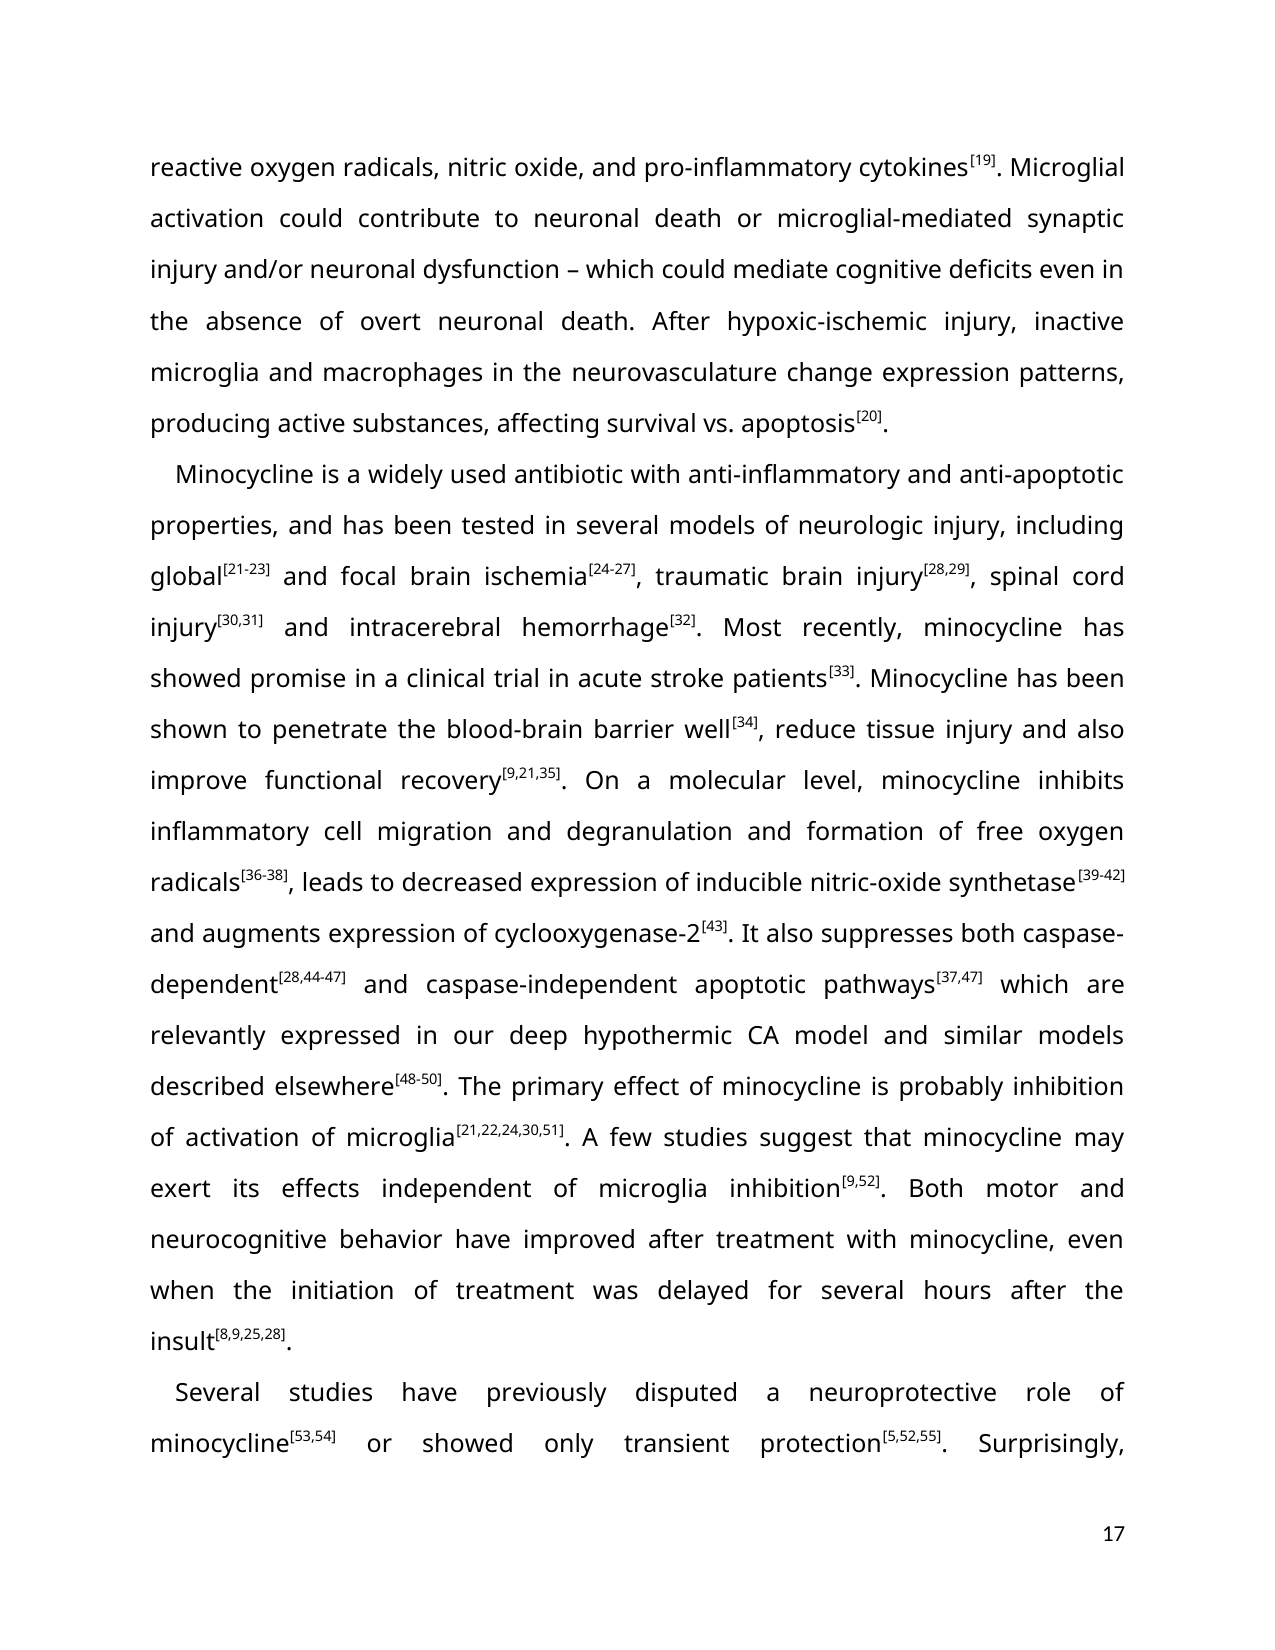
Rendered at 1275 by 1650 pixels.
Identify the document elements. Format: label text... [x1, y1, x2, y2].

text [150, 150, 1125, 439]
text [150, 1375, 1125, 1460]
text Minocycline is a widely used antibiotic with anti-inflammatory and anti-apoptotic properties, and has been tested in several models of neurologic injury, including global[21-23] and focal brain ischemia[24-27], traumatic brain injury[28,29], spinal cord injury[30,31] and intracerebral hemorrhage[32]. Most recently, minocycline has showed promise in a clinical trial in acute stroke patients[33]. Minocycline has been shown to penetrate the blood-brain barrier well[34], reduce tissue injury and also improve functional recovery[9,21,35]. On a molecular level, minocycline inhibits inflammatory cell migration and degranulation and formation of free oxygen radicals[36-38], leads to decreased expression of inducible nitric-oxide synthetase[39-42] and augments expression of cyclooxygenase-2[43]. It also suppresses both caspase-dependent[28,44-47] and caspase-independent apoptotic pathways[37,47] which are relevantly expressed in our deep hypothermic CA model and similar models described elsewhere[48-50]. The primary effect of minocycline is probably inhibition of activation of microglia[21,22,24,30,51]. A few studies suggest that minocycline may exert its effects independent of microglia inhibition[9,52]. Both motor and neurocognitive behavior have improved after treatment with minocycline, even when the initiation of treatment was delayed for several hours after the insult[8,9,25,28]. [150, 456, 1125, 1358]
